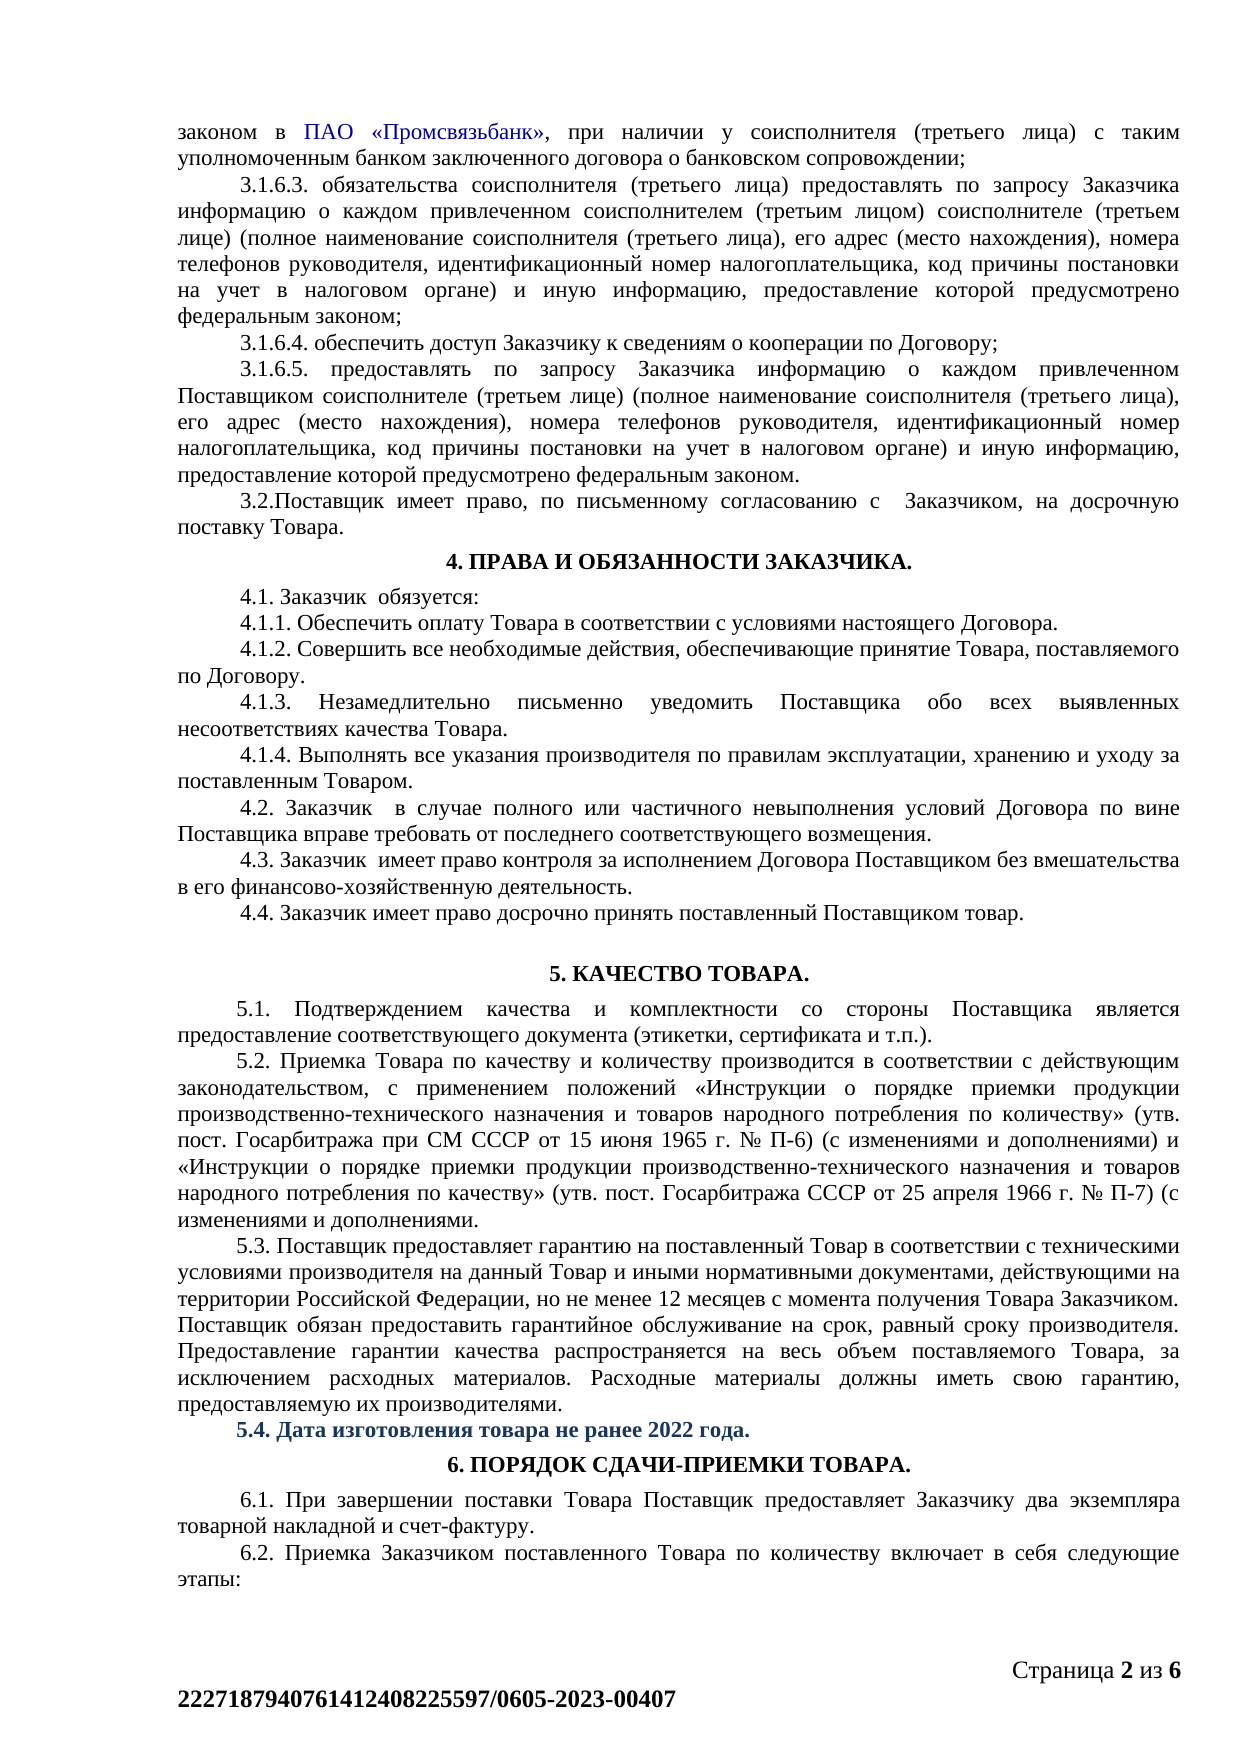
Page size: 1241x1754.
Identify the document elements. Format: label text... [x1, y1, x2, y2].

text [177, 118, 1181, 171]
text 3.2.Поставщик имеет право, по письменному согласованию с Заказчиком, на досрочную поставку Товара. [177, 487, 1181, 540]
text 6.2. Приемка Заказчиком поставленного Товара по количеству включает в себя следующие этапы: [177, 1538, 1181, 1591]
text 5.1. Подтверждением качества и комплектности со стороны Поставщика является предоставление соответствующего документа (этикетки, сертификата и т.п.). [177, 995, 1181, 1047]
text 3.1.6.4. обеспечить доступ Заказчику к сведениям о кооперации по Договору; [177, 329, 1181, 355]
text 5.3. Поставщик предоставляет гарантию на поставленный Товар в соответствии с техническими условиями производителя на данный Товар и иными нормативными документами, действующими на территории Российской Федерации, но не менее 12 месяцев с момента получения Товара Заказчиком. Поставщик обязан предоставить гарантийное обслуживание на срок, равный сроку производителя. Предоставление гарантии качества распространяется на весь объем поставляемого Товара, за исключением расходных материалов. Расходные материалы должны иметь свою гарантию, предоставляемую их производителями. [177, 1232, 1181, 1416]
text 4.1.4. Выполнять все указания производителя по правилам эксплуатации, хранению и уходу за поставленным Товаром. [177, 741, 1181, 794]
text 3.1.6.3. обязательства соисполнителя (третьего лица) предоставлять по запросу Заказчика информацию о каждом привлеченном соисполнителем (третьим лицом) соисполнителе (третьем лице) (полное наименование соисполнителя (третьего лица), его адрес (место нахождения), номера телефонов руководителя, идентификационный номер налогоплательщика, код причины постановки на учет в налоговом органе) и иную информацию, предоставление которой предусмотрено федеральным законом; [177, 171, 1181, 329]
text 6.1. При завершении поставки Товара Поставщик предоставляет Заказчику два экземпляра товарной накладной и счет-фактуру. [177, 1486, 1181, 1538]
text 5.4. Дата изготовления товара не ранее 2022 года. [177, 1416, 1181, 1443]
text 4.2. Заказчик в случае полного или частичного невыполнения условий Договора по вине Поставщика вправе требовать от последнего соответствующего возмещения. [177, 794, 1181, 846]
text 4.1.3. Незамедлительно письменно уведомить Поставщика обо всех выявленных несоответствиях качества Товара. [177, 688, 1181, 741]
text 4. ПРАВА И ОБЯЗАННОСТИ ЗАКАЗЧИКА. [177, 548, 1181, 574]
text 6. ПОРЯДОК СДАЧИ-ПРИЕМКИ ТОВАРА. [177, 1451, 1181, 1477]
text 5. КАЧЕСТВО ТОВАРА. [177, 960, 1181, 986]
text 3.1.6.5. предоставлять по запросу Заказчика информацию о каждом привлеченном Поставщиком соисполнителе (третьем лице) (полное наименование соисполнителя (третьего лица), его адрес (место нахождения), номера телефонов руководителя, идентификационный номер налогоплательщика, код причины постановки на учет в налоговом органе) и иную информацию, предоставление которой предусмотрено федеральным законом. [177, 355, 1181, 487]
text 4.1.1. Обеспечить оплату Товара в соответствии с условиями настоящего Договора. [177, 609, 1181, 636]
text 4.4. Заказчик имеет право досрочно принять поставленный Поставщиком товар. [177, 899, 1181, 925]
text 5.2. Приемка Товара по качеству и количеству производится в соответствии с действующим законодательством, с применением положений «Инструкции о порядке приемки продукции производственно-технического назначения и товаров народного потребления по количеству» (утв. пост. Госарбитража при СМ СССР от 15 июня 1965 г. № П-6) (с изменениями и дополнениями) и «Инструкции о порядке приемки продукции производственно-технического назначения и товаров народного потребления по качеству» (утв. пост. Госарбитража СССР от 25 апреля 1966 г. № П-7) (с изменениями и дополнениями. [177, 1047, 1181, 1232]
text 4.1.2. Совершить все необходимые действия, обеспечивающие принятие Товара, поставляемого по Договору. [177, 636, 1181, 688]
text 4.1. Заказчик обязуется: [177, 583, 1181, 609]
text 4.3. Заказчик имеет право контроля за исполнением Договора Поставщиком без вмешательства в его финансово-хозяйственную деятельность. [177, 846, 1181, 899]
